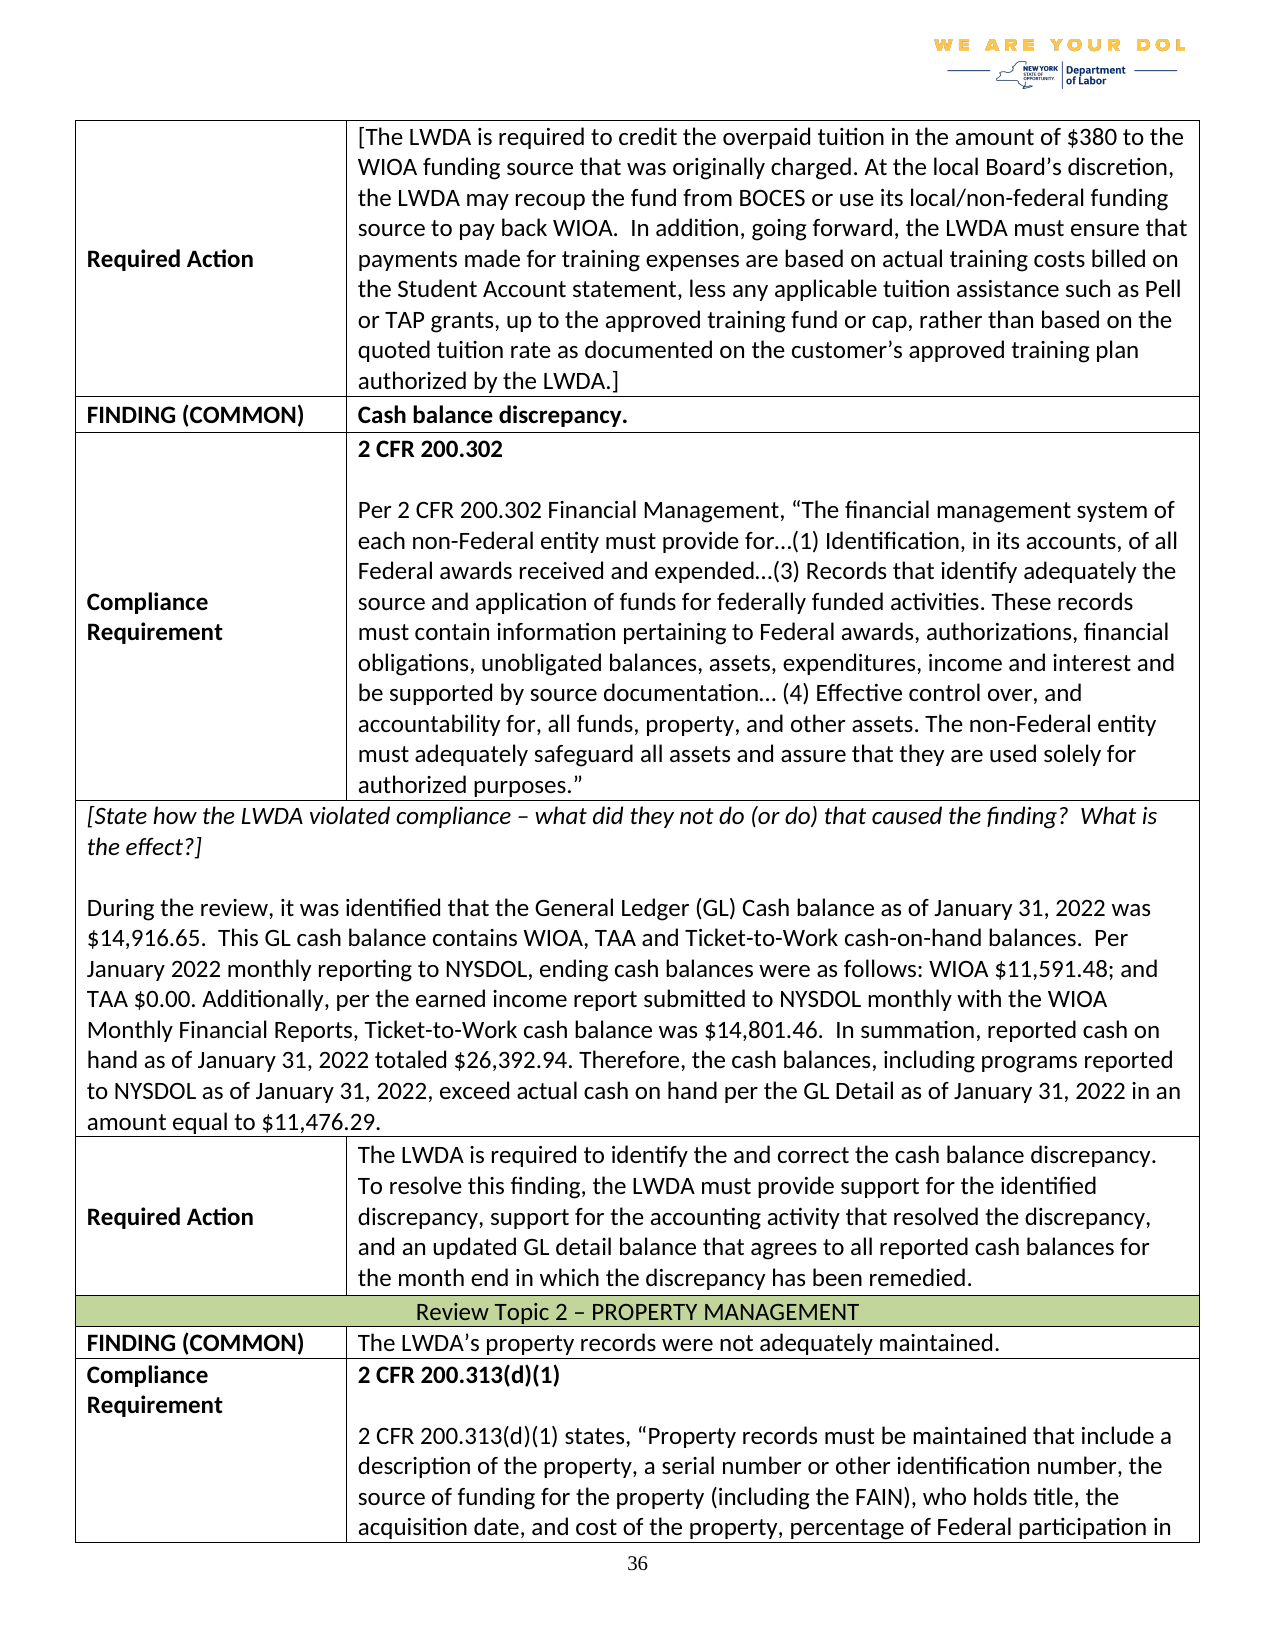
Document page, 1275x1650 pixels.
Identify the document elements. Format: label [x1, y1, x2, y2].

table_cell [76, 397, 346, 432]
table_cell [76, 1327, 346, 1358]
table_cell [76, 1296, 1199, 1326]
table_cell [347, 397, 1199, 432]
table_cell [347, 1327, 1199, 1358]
picture [933, 39, 1185, 89]
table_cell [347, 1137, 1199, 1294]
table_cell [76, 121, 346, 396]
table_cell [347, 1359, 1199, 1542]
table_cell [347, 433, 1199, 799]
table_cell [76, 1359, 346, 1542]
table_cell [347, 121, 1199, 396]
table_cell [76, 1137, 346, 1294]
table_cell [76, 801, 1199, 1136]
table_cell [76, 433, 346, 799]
